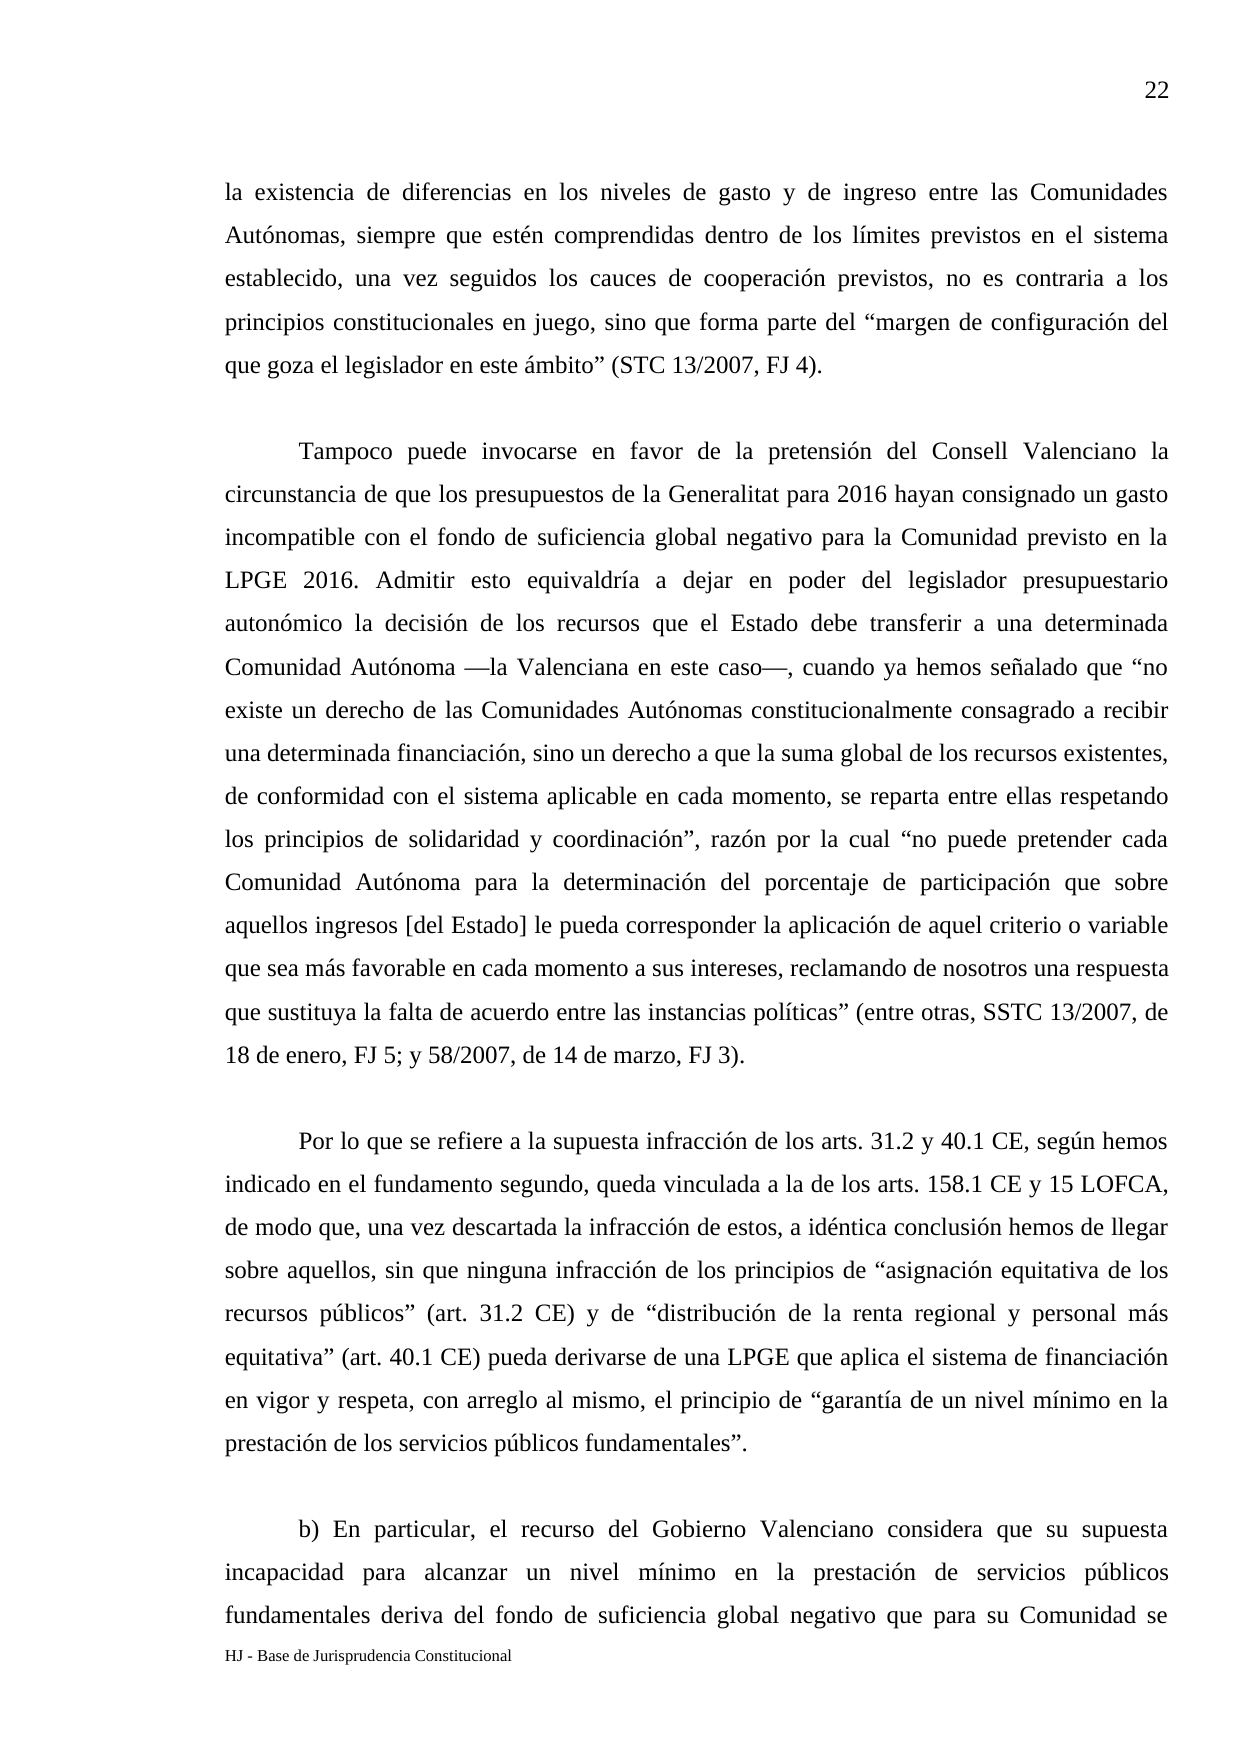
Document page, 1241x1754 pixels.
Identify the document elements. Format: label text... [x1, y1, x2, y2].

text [224, 1514, 1169, 1629]
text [224, 177, 1169, 378]
text Tampoco puede invocarse en favor de la pretensión del Consell Valenciano la circunstancia de que los presupuestos de la Generalitat para 2016 hayan consignado un gasto incompatible con el fondo de suficiencia global negativo para la Comunidad previsto en la LPGE 2016. Admitir esto equivaldría a dejar en poder del legislador presupuestario autonómico la decisión de los recursos que el Estado debe transferir a una determinada Comunidad Autónoma —la Valenciana en este caso—, cuando ya hemos señalado que “no existe un derecho de las Comunidades Autónomas constitucionalmente consagrado a recibir una determinada financiación, sino un derecho a que la suma global de los recursos existentes, de conformidad con el sistema aplicable en cada momento, se reparta entre ellas respetando los principios de solidaridad y coordinación”, razón por la cual “no puede pretender cada Comunidad Autónoma para la determinación del porcentaje de participación que sobre aquellos ingresos [del Estado] le pueda corresponder la aplicación de aquel criterio o variable que sea más favorable en cada momento a sus intereses, reclamando de nosotros una respuesta que sustituya la falta de acuerdo entre las instancias políticas” (entre otras, SSTC 13/2007, de 18 de enero, FJ 5; y 58/2007, de 14 de marzo, FJ 3). [224, 436, 1169, 1068]
text Por lo que se refiere a la supuesta infracción de los arts. 31.2 y 40.1 CE, según hemos indicado en el fundamento segundo, queda vinculada a la de los arts. 158.1 CE y 15 LOFCA, de modo que, una vez descartada la infracción de estos, a idéntica conclusión hemos de llegar sobre aquellos, sin que ninguna infracción de los principios de “asignación equitativa de los recursos públicos” (art. 31.2 CE) y de “distribución de la renta regional y personal más equitativa” (art. 40.1 CE) pueda derivarse de una LPGE que aplica el sistema de financiación en vigor y respeta, con arreglo al mismo, el principio de “garantía de un nivel mínimo en la prestación de los servicios públicos fundamentales”. [224, 1126, 1169, 1457]
